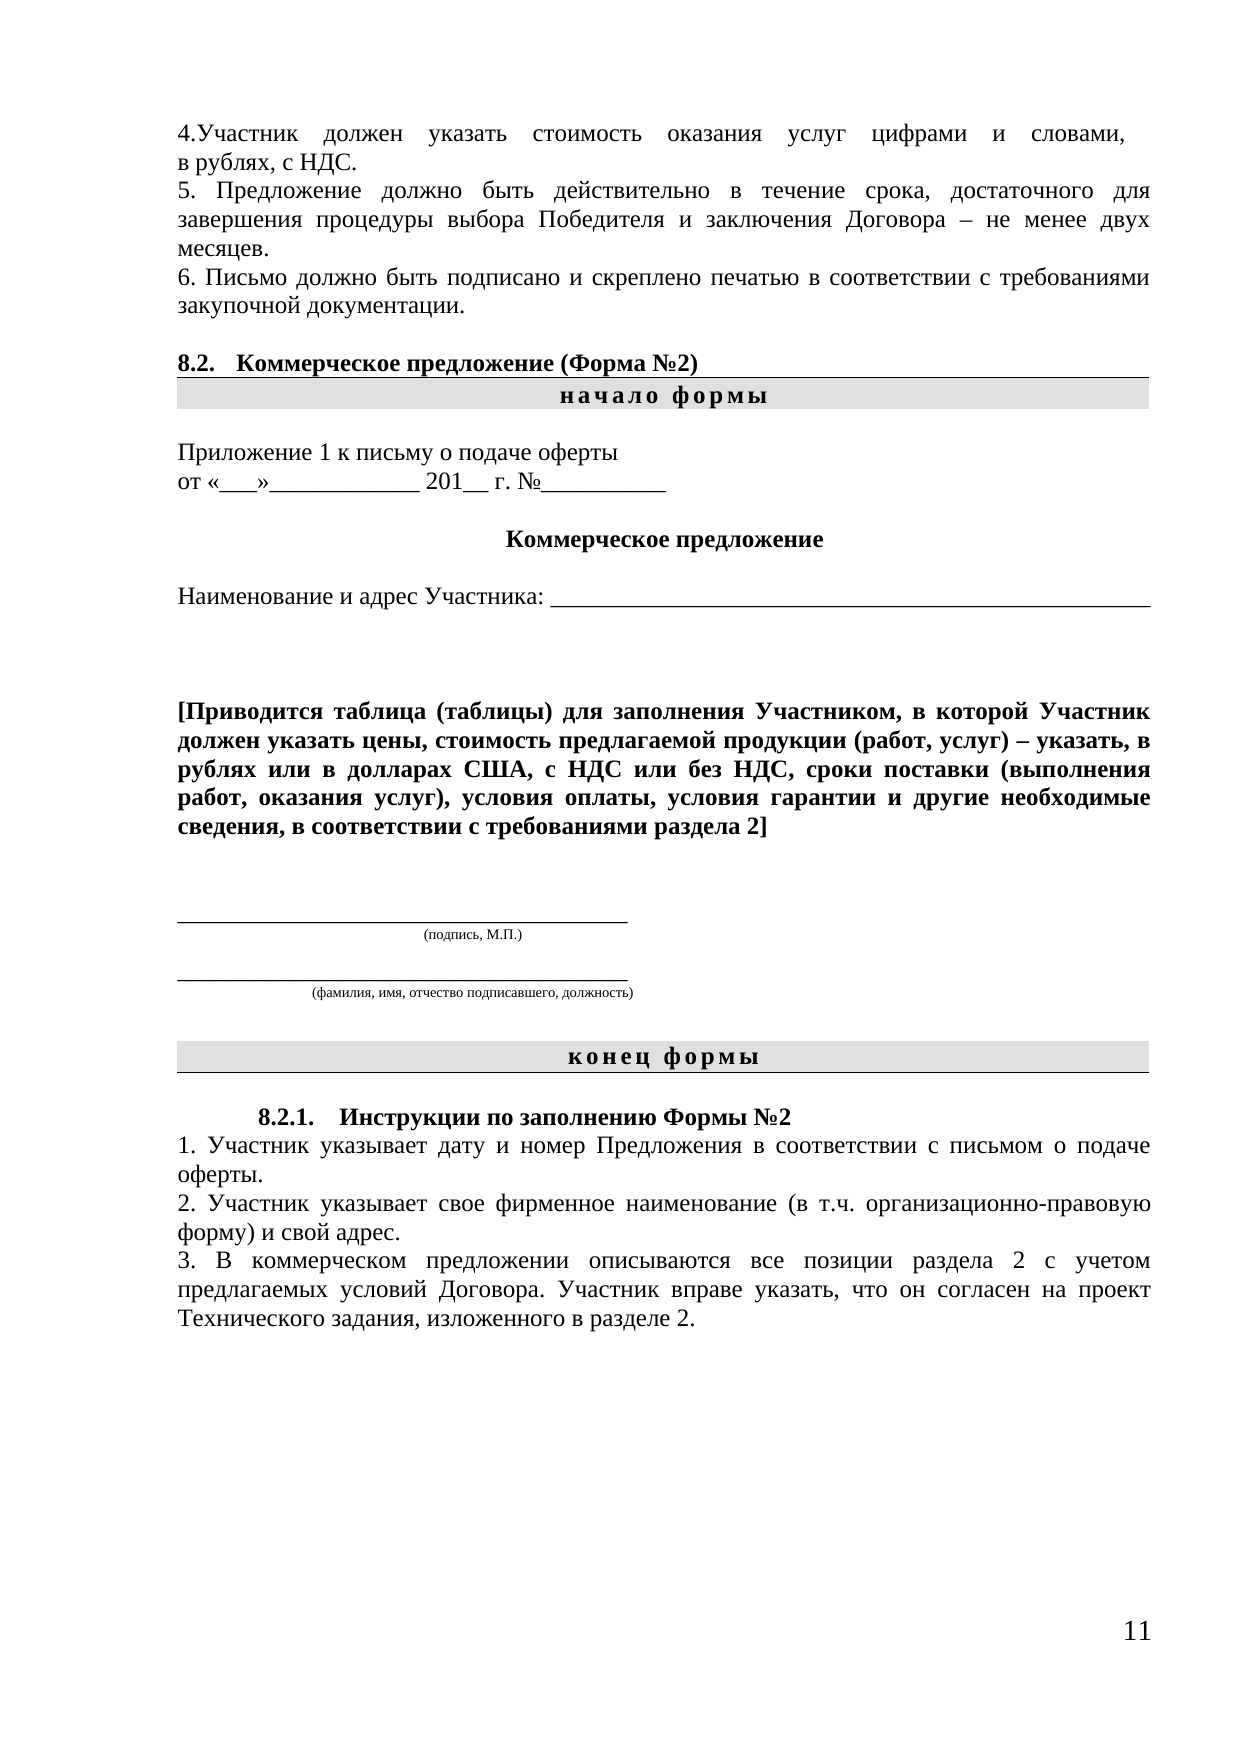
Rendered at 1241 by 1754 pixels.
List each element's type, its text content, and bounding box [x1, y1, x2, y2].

text 3. В коммерческом предложении описываются все позиции раздела 2 с учетом предлагаемых условий Договора. Участник вправе указать, что он согласен на проект Технического задания, изложенного в разделе 2. [177, 1246, 1152, 1332]
text 1. Участник указывает дату и номер Предложения в соответствии с письмом о подаче оферты. [177, 1131, 1152, 1188]
text (фамилия, имя, отчество подписавшего, должность) [177, 984, 768, 1012]
text конец формы [177, 1041, 1149, 1072]
text 4.Участник должен указать стоимость оказания услуг цифрами и словами, в рублях, с НДС. [177, 118, 1152, 176]
text Приложение 1 к письму о подаче оферты от «___»____________ 201__ г. №__________ [177, 437, 1152, 495]
text Коммерческое предложение [177, 524, 1152, 552]
text 2. Участник указывает свое фирменное наименование (в т.ч. организационно-правовую форму) и свой адрес. [177, 1188, 1152, 1246]
text ____________________________________ [177, 955, 1152, 984]
list Инструкции по заполнению Формы №2 [258, 1102, 1152, 1131]
text [Приводится таблица (таблицы) для заполнения Участником, в которой Участник должен указать цены, стоимость предлагаемой продукции (работ, услуг) – указать, в рублях или в долларах США, с НДС или без НДС, сроки поставки (выполнения работ, оказания услуг), условия оплаты, условия гарантии и другие необходимые сведения, в соответствии с требованиями раздела 2] [177, 696, 1152, 840]
text Наименование и адрес Участника: ________________________________________________ [177, 581, 1152, 610]
text 6. Письмо должно быть подписано и скреплено печатью в соответствии с требованиями закупочной документации. [177, 262, 1152, 319]
list Коммерческое предложение (Форма №2) [177, 348, 1152, 377]
text 5. Предложение должно быть действительно в течение срока, достаточного для завершения процедуры выбора Победителя и заключения Договора – не менее двух месяцев. [177, 176, 1152, 262]
text ____________________________________ [177, 897, 1152, 926]
text начало формы [177, 378, 1149, 409]
text (подпись, М.П.) [177, 926, 768, 955]
